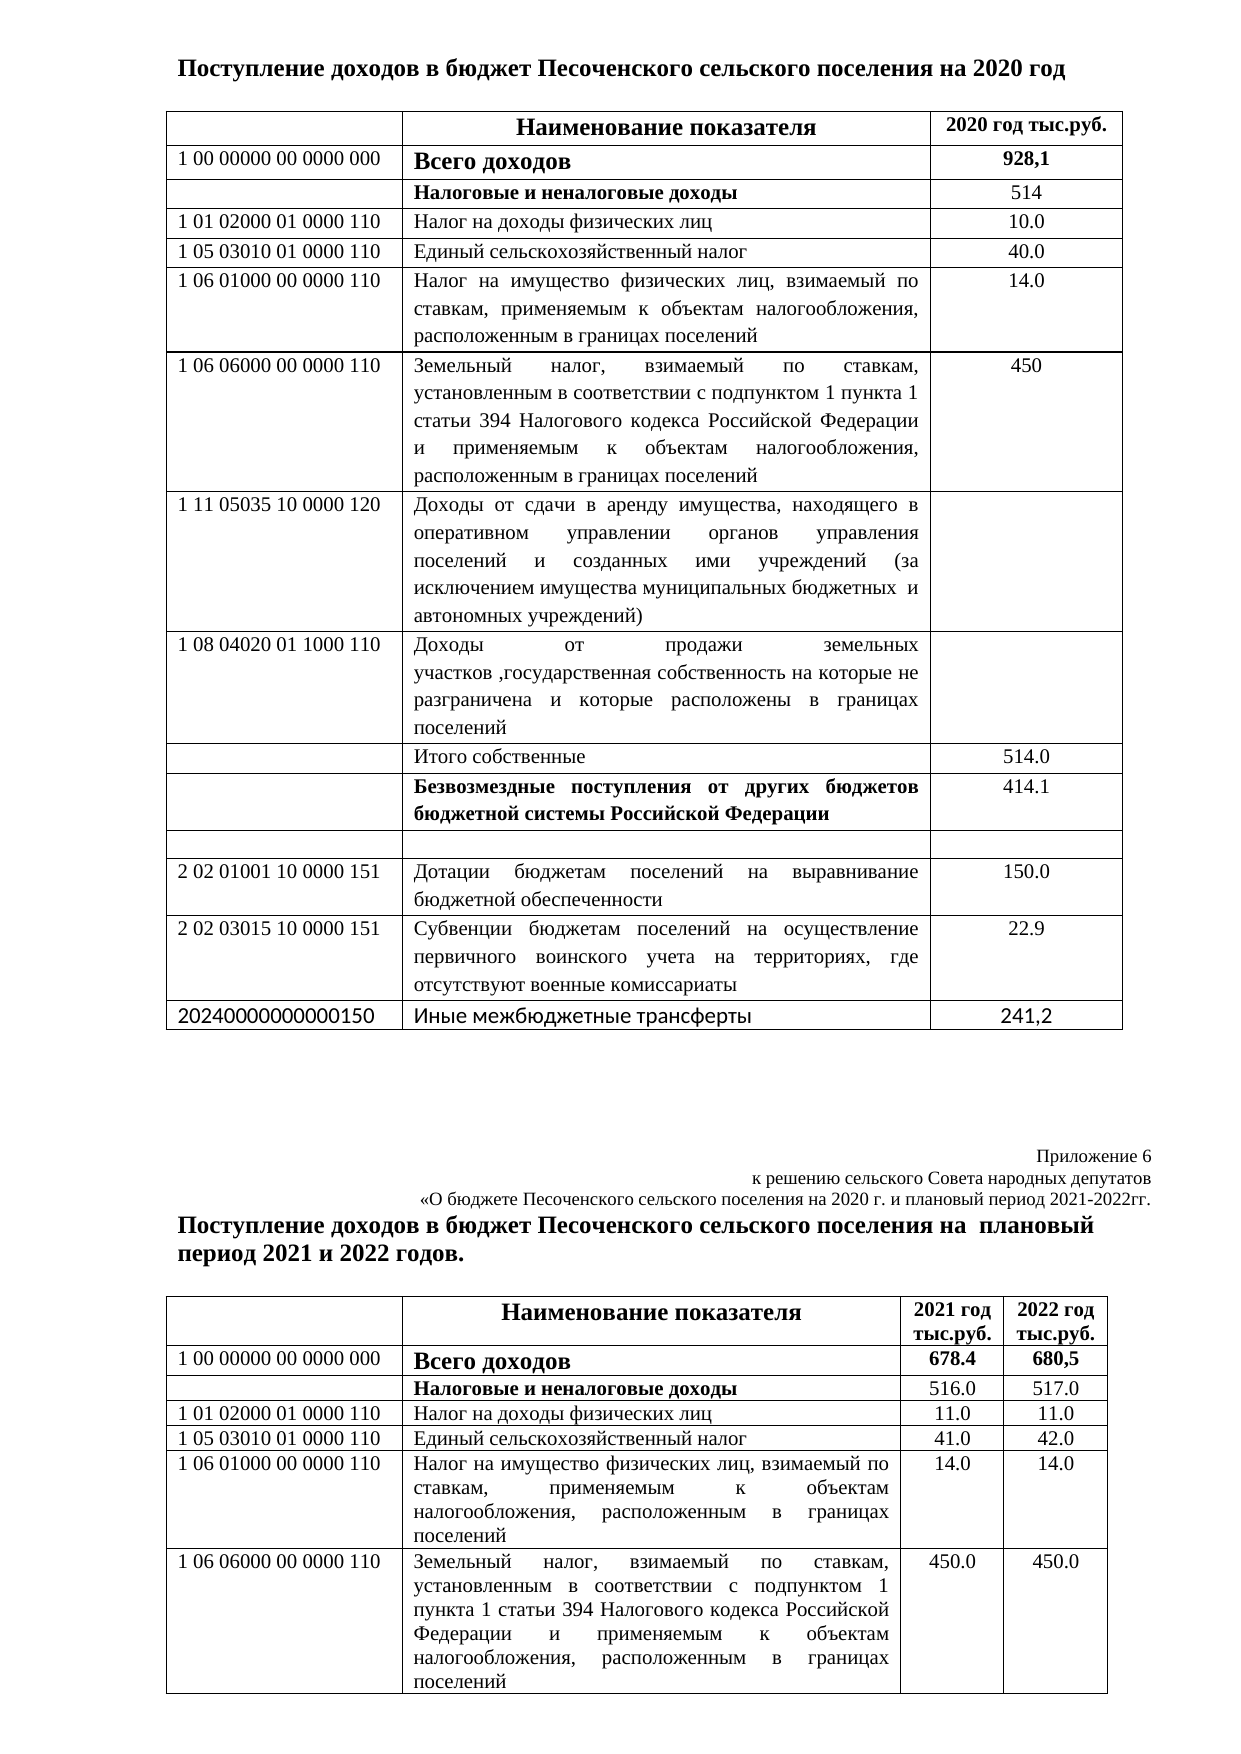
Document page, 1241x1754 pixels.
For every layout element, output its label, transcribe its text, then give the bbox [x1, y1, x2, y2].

table_cell 10.0 [931, 209, 1122, 237]
table_cell 678.4 [901, 1346, 1003, 1375]
table_cell Доходы от продажи земельных участков ,государственная собственность на которые не разграничена и которые расположены в границах поселений [403, 632, 930, 743]
table_cell [931, 492, 1122, 631]
table_cell Налоговые и неналоговые доходы [403, 1376, 900, 1400]
table_cell 42.0 [1004, 1426, 1107, 1450]
table_cell [931, 831, 1122, 858]
text к решению сельского Совета народных депутатов [177, 1167, 1152, 1188]
table_cell 1 06 06000 00 0000 110 [167, 353, 402, 491]
table_cell Дотации бюджетам поселений на выравнивание бюджетной обеспеченности [403, 859, 930, 915]
table_cell 1 05 03010 01 0000 110 [167, 239, 402, 267]
table_header 2022 год тыс.руб. [1004, 1297, 1107, 1345]
table_cell Налог на имущество физических лиц, взимаемый по ставкам, применяемым к объектам налогообложения, расположенным в границах поселений [403, 268, 930, 351]
table_cell 2 02 01001 10 0000 151 [167, 859, 402, 915]
table_cell [403, 831, 930, 858]
table_cell 450.0 [901, 1549, 1003, 1693]
table_cell 1 01 02000 01 0000 110 [167, 1401, 402, 1425]
table_header 2020 год тыс.руб. [931, 112, 1122, 145]
table_cell 22.9 [931, 916, 1122, 1000]
table_cell [167, 180, 402, 208]
table_cell Безвозмездные поступления от других бюджетов бюджетной системы Российской Федерации [403, 774, 930, 829]
table_header 2021 год тыс.руб. [901, 1297, 1003, 1345]
table_cell 928,1 [931, 146, 1122, 179]
table_cell 11.0 [901, 1401, 1003, 1425]
table_cell Иные межбюджетные трансферты [403, 1001, 930, 1029]
table_cell 14.0 [1004, 1451, 1107, 1547]
table_cell 14.0 [931, 268, 1122, 351]
table_header [167, 1297, 402, 1345]
table_cell [931, 632, 1122, 743]
table_cell 150.0 [931, 859, 1122, 915]
table_cell Всего доходов [403, 146, 930, 179]
table_cell [167, 1376, 402, 1400]
table_cell Доходы от сдачи в аренду имущества, находящего в оперативном управлении органов управления поселений и созданных ими учреждений (за исключением имущества муниципальных бюджетных и автономных учреждений) [403, 492, 930, 631]
table_cell 1 05 03010 01 0000 110 [167, 1426, 402, 1450]
table_cell Налоговые и неналоговые доходы [403, 180, 930, 208]
table_cell 20240000000000150 [167, 1001, 402, 1029]
text Поступление доходов в бюджет Песоченского сельского поселения на 2020 год [177, 53, 1152, 82]
table_cell 450.0 [1004, 1549, 1107, 1693]
table_cell 1 06 01000 00 0000 110 [167, 268, 402, 351]
table_cell 516.0 [901, 1376, 1003, 1400]
table_cell Субвенции бюджетам поселений на осуществление первичного воинского учета на территориях, где отсутствуют военные комиссариаты [403, 916, 930, 1000]
table_cell 450 [931, 353, 1122, 491]
table_cell 1 06 01000 00 0000 110 [167, 1451, 402, 1547]
table_cell Итого собственные [403, 744, 930, 773]
table_cell 517.0 [1004, 1376, 1107, 1400]
table_cell 241,2 [931, 1001, 1122, 1029]
table_cell Налог на доходы физических лиц [403, 209, 930, 237]
table_cell Налог на доходы физических лиц [403, 1401, 900, 1425]
table_cell Всего доходов [403, 1346, 900, 1375]
table_cell 11.0 [1004, 1401, 1107, 1425]
table_cell Единый сельскохозяйственный налог [403, 1426, 900, 1450]
text Поступление доходов в бюджет Песоченского сельского поселения на плановый период 2021 и 2022 годов. [177, 1210, 1152, 1267]
table_cell [167, 774, 402, 829]
table_cell Единый сельскохозяйственный налог [403, 239, 930, 267]
table_cell 1 08 04020 01 1000 110 [167, 632, 402, 743]
table_cell Налог на имущество физических лиц, взимаемый по ставкам, применяемым к объектам налогообложения, расположенным в границах поселений [403, 1451, 900, 1547]
table_cell 1 11 05035 10 0000 120 [167, 492, 402, 631]
table_cell [167, 744, 402, 773]
table_cell 1 06 06000 00 0000 110 [167, 1549, 402, 1693]
table_header [167, 112, 402, 145]
table_cell 514 [931, 180, 1122, 208]
text Приложение 6 [177, 1145, 1152, 1167]
table_cell 514.0 [931, 744, 1122, 773]
table_cell 1 00 00000 00 0000 000 [167, 1346, 402, 1375]
table_cell 2 02 03015 10 0000 151 [167, 916, 402, 1000]
table_cell 414.1 [931, 774, 1122, 829]
table_cell 40.0 [931, 239, 1122, 267]
table_cell [167, 831, 402, 858]
table_cell 1 01 02000 01 0000 110 [167, 209, 402, 237]
table_cell 1 00 00000 00 0000 000 [167, 146, 402, 179]
table_cell 14.0 [901, 1451, 1003, 1547]
table_header Наименование показателя [403, 1297, 900, 1345]
table_header Наименование показателя [403, 112, 930, 145]
table_cell 41.0 [901, 1426, 1003, 1450]
table_cell 680,5 [1004, 1346, 1107, 1375]
text «О бюджете Песоченского сельского поселения на 2020 г. и плановый период 2021-2022гг. [177, 1188, 1152, 1210]
